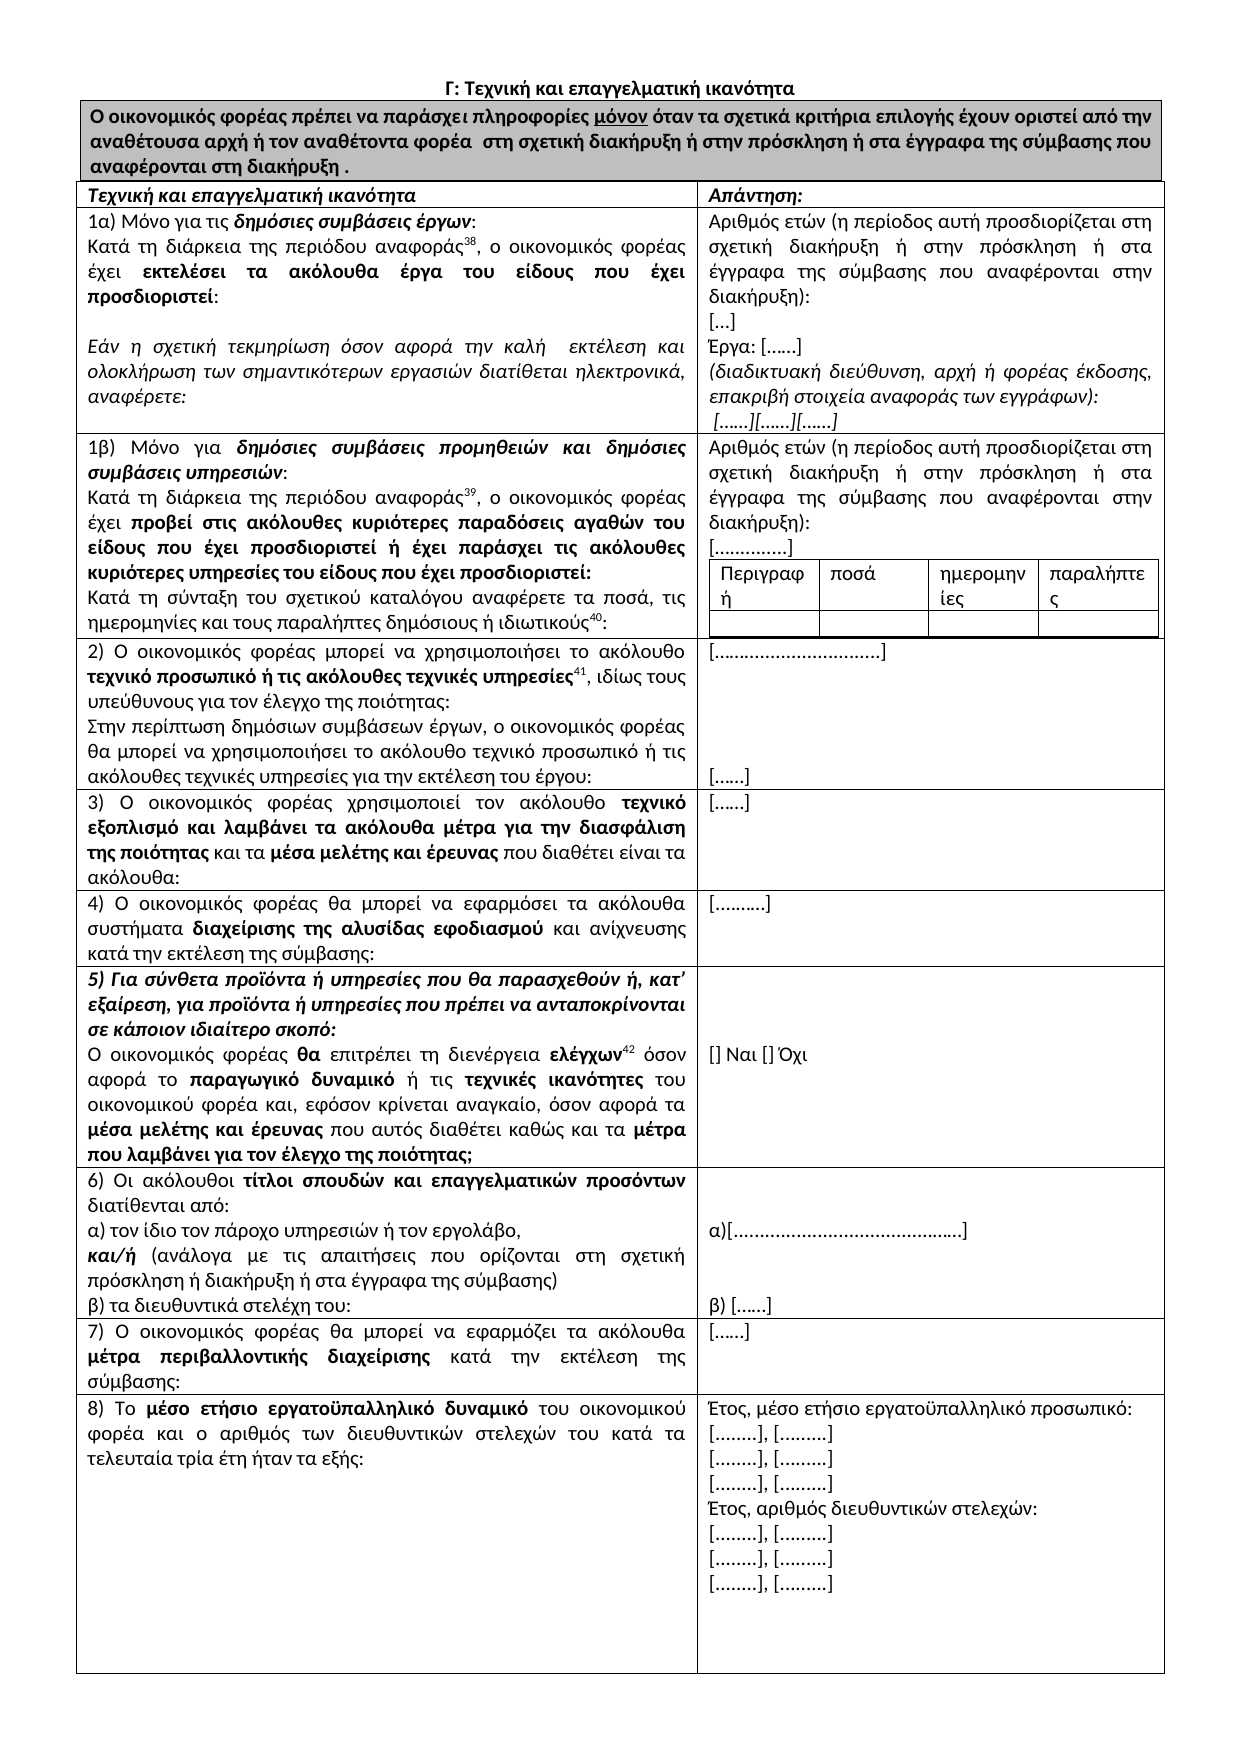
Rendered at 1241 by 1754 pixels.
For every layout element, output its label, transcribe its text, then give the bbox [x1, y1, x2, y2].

table_cell [……..........................] [……] [698, 639, 1164, 789]
table_cell α)[......................................……] β) [……] [698, 1168, 1164, 1318]
table_cell 1β) Μόνο για δημόσιες συμβάσεις προμηθειών και δημόσιες συμβάσεις υπηρεσιών: Κατά τη διάρκεια της περιόδου αναφοράς, ο οικονομικός φορέας έχει προβεί στις ακόλουθες κυριότερες παραδόσεις αγαθών του είδους που έχει προσδιοριστεί ή έχει παράσχει τις ακόλουθες κυριότερες υπηρεσίες του είδους που έχει προσδιοριστεί: Κατά τη σύνταξη του σχετικού καταλόγου αναφέρετε τα ποσά, τις ημερομηνίες και τους παραλήπτες δημόσιους ή ιδιωτικούς: [77, 434, 697, 638]
table_cell 5) Για σύνθετα προϊόντα ή υπηρεσίες που θα παρασχεθούν ή, κατ’ εξαίρεση, για προϊόντα ή υπηρεσίες που πρέπει να ανταποκρίνονται σε κάποιον ιδιαίτερο σκοπό: Ο οικονομικός φορέας θα επιτρέπει τη διενέργεια ελέγχων όσον αφορά το παραγωγικό δυναμικό ή τις τεχνικές ικανότητες του οικονομικού φορέα και, εφόσον κρίνεται αναγκαίο, όσον αφορά τα μέσα μελέτης και έρευνας που αυτός διαθέτει καθώς και τα μέτρα που λαμβάνει για τον έλεγχο της ποιότητας; [77, 967, 697, 1167]
table_cell Έτος, μέσο ετήσιο εργατοϋπαλληλικό προσωπικό: [........], [.........] [........], [.........] [........], [.........] Έτος, αριθμός διευθυντικών στελεχών: [........], [.........] [........], [.........] [........], [.........] [698, 1395, 1164, 1673]
table_header Απάντηση: [698, 182, 1164, 207]
table_cell Αριθμός ετών (η περίοδος αυτή προσδιορίζεται στη σχετική διακήρυξη ή στην πρόσκληση ή στα έγγραφα της σύμβασης που αναφέρονται στην διακήρυξη): […] Έργα: [……] (διαδικτυακή διεύθυνση, αρχή ή φορέας έκδοσης, επακριβή στοιχεία αναφοράς των εγγράφων): [……][……][……] [698, 208, 1164, 433]
table_cell 6) Οι ακόλουθοι τίτλοι σπουδών και επαγγελματικών προσόντων διατίθενται από: α) τον ίδιο τον πάροχο υπηρεσιών ή τον εργολάβο, και/ή (ανάλογα με τις απαιτήσεις που ορίζονται στη σχετική πρόσκληση ή διακήρυξη ή στα έγγραφα της σύμβασης) β) τα διευθυντικά στελέχη του: [77, 1168, 697, 1318]
text Γ: Τεχνική και επαγγελματική ικανότητα [75, 75, 1165, 100]
table_cell Αριθμός ετών (η περίοδος αυτή προσδιορίζεται στη σχετική διακήρυξη ή στην πρόσκληση ή στα έγγραφα της σύμβασης που αναφέρονται στην διακήρυξη): […...........] [698, 434, 1164, 638]
table_cell 8) Το μέσο ετήσιο εργατοϋπαλληλικό δυναμικό του οικονομικού φορέα και ο αριθμός των διευθυντικών στελεχών του κατά τα τελευταία τρία έτη ήταν τα εξής: [77, 1395, 697, 1673]
table_cell [] Ναι [] Όχι [698, 967, 1164, 1167]
table_cell 1α) Μόνο για τις δημόσιες συμβάσεις έργων: Κατά τη διάρκεια της περιόδου αναφοράς, ο οικονομικός φορέας έχει εκτελέσει τα ακόλουθα έργα του είδους που έχει προσδιοριστεί: Εάν η σχετική τεκμηρίωση όσον αφορά την καλή εκτέλεση και ολοκλήρωση των σημαντικότερων εργασιών διατίθεται ηλεκτρονικά, αναφέρετε: [77, 208, 697, 433]
table_cell [……] [698, 790, 1164, 890]
text Ο οικονομικός φορέας πρέπει να παράσχει πληροφορίες μόνον όταν τα σχετικά κριτήρια επιλογής έχουν οριστεί από την αναθέτουσα αρχή ή τον αναθέτοντα φορέα στη σχετική διακήρυξη ή στην πρόσκληση ή στα έγγραφα της σύμβασης που αναφέρονται στη διακήρυξη . [81, 101, 1161, 180]
table_cell 3) Ο οικονομικός φορέας χρησιμοποιεί τον ακόλουθο τεχνικό εξοπλισμό και λαμβάνει τα ακόλουθα μέτρα για την διασφάλιση της ποιότητας και τα μέσα μελέτης και έρευνας που διαθέτει είναι τα ακόλουθα: [77, 790, 697, 890]
table_cell 2) Ο οικονομικός φορέας μπορεί να χρησιμοποιήσει το ακόλουθο τεχνικό προσωπικό ή τις ακόλουθες τεχνικές υπηρεσίες, ιδίως τους υπεύθυνους για τον έλεγχο της ποιότητας: Στην περίπτωση δημόσιων συμβάσεων έργων, ο οικονομικός φορέας θα μπορεί να χρησιμοποιήσει το ακόλουθο τεχνικό προσωπικό ή τις ακόλουθες τεχνικές υπηρεσίες για την εκτέλεση του έργου: [77, 639, 697, 789]
table_cell 7) Ο οικονομικός φορέας θα μπορεί να εφαρμόζει τα ακόλουθα μέτρα περιβαλλοντικής διαχείρισης κατά την εκτέλεση της σύμβασης: [77, 1319, 697, 1394]
table_cell 4) Ο οικονομικός φορέας θα μπορεί να εφαρμόσει τα ακόλουθα συστήματα διαχείρισης της αλυσίδας εφοδιασμού και ανίχνευσης κατά την εκτέλεση της σύμβασης: [77, 891, 697, 966]
table_cell [....……] [698, 891, 1164, 966]
table_cell [……] [698, 1319, 1164, 1394]
table_header Τεχνική και επαγγελματική ικανότητα [77, 182, 697, 207]
